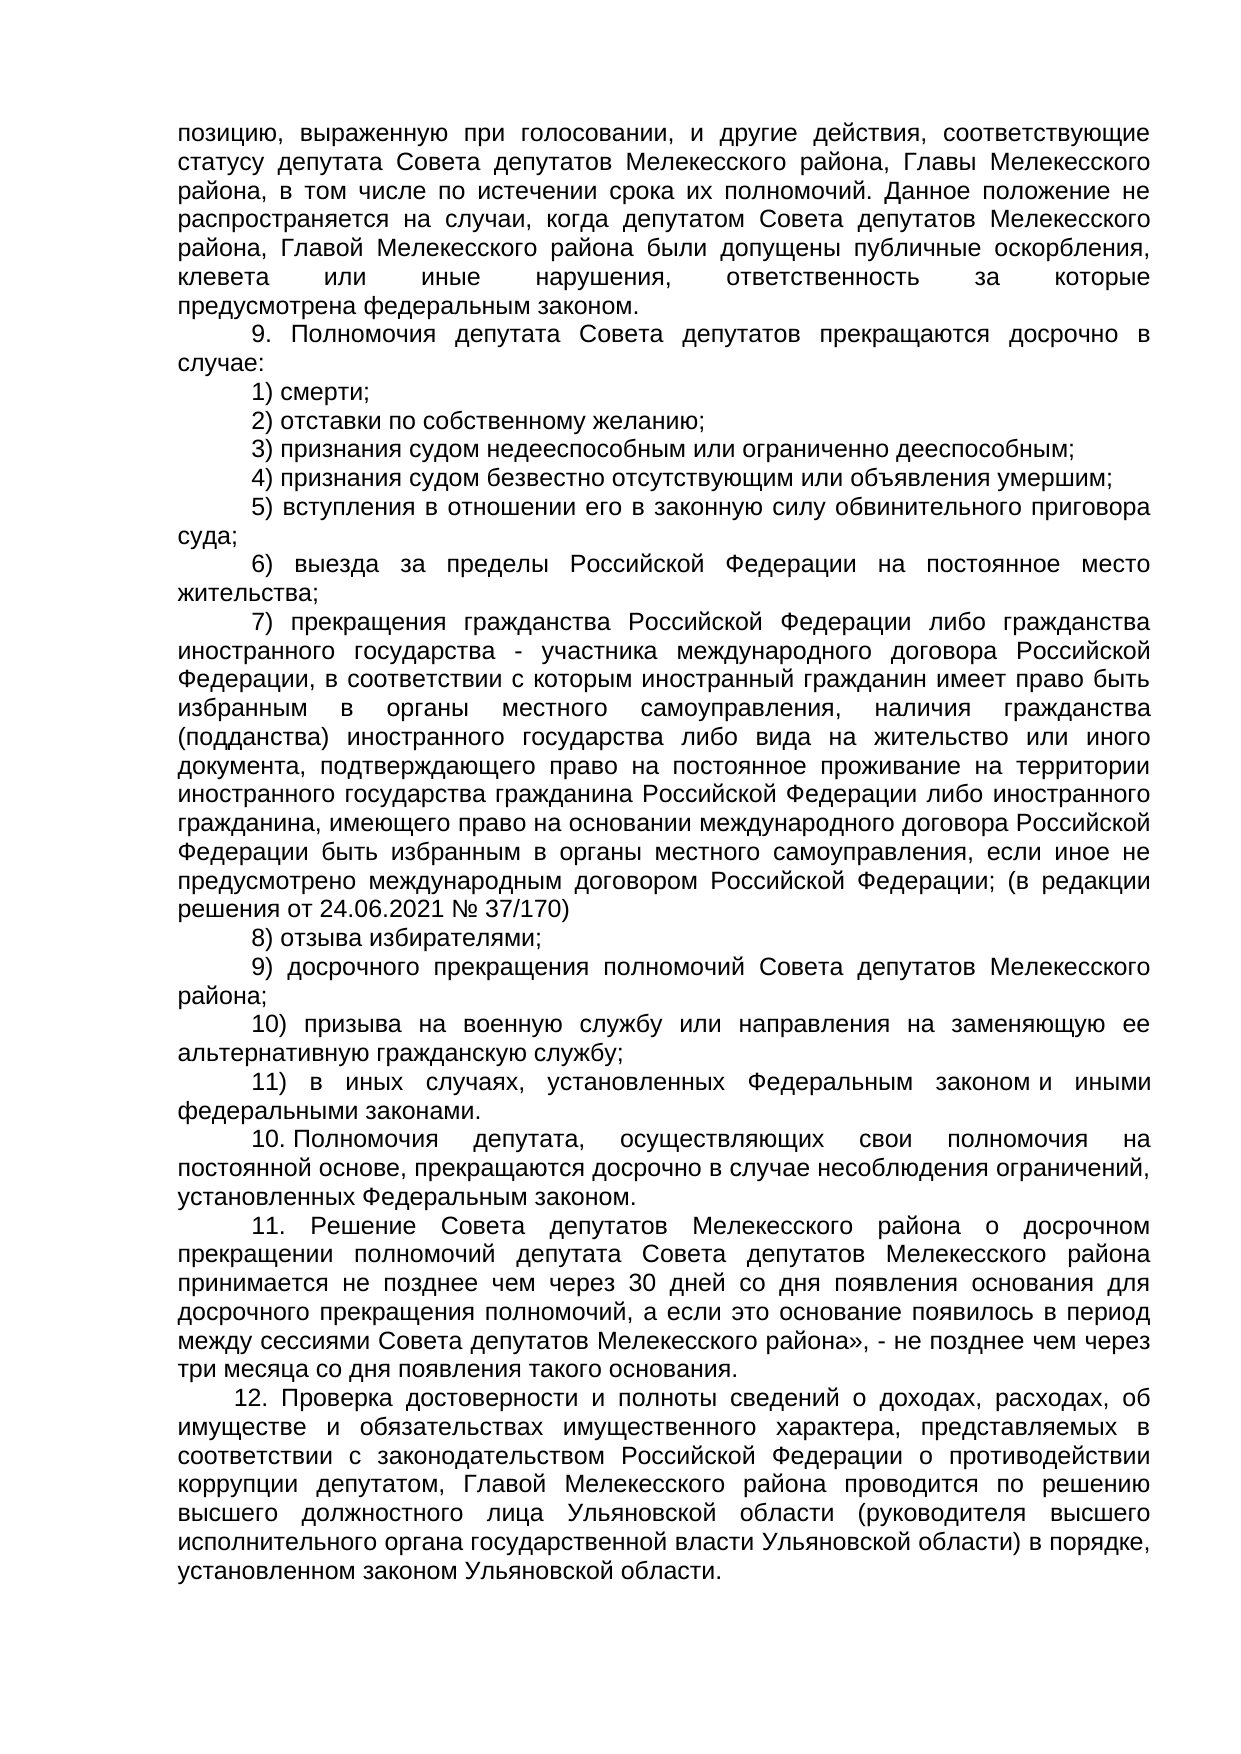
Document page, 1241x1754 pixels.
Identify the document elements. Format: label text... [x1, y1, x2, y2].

text 3) признания судом недееспособным или ограниченно дееспособным; [177, 434, 1152, 463]
text 10. Полномочия депутата, осуществляющих свои полномочия на постоянной основе, прекращаются досрочно в случае несоблюдения ограничений, установленных Федеральным законом. [177, 1124, 1152, 1211]
text 12. Проверка достоверности и полноты сведений о доходах, расходах, об имуществе и обязательствах имущественного характера, представляемых в соответствии с законодательством Российской Федерации о противодействии коррупции депутатом, Главой Мелекесского района проводится по решению высшего должностного лица Ульяновской области (руководителя высшего исполнительного органа государственной власти Ульяновской области) в порядке, установленном законом Ульяновской области. [177, 1383, 1152, 1584]
text 2) отставки по собственному желанию; [177, 406, 1152, 434]
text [177, 118, 1152, 319]
text 11. Решение Совета депутатов Мелекесского района о досрочном прекращении полномочий депутата Совета депутатов Мелекесского района принимается не позднее чем через 30 дней со дня появления основания для досрочного прекращения полномочий, а если это основание появилось в период между сессиями Совета депутатов Мелекесского района», - не позднее чем через три месяца со дня появления такого основания. [177, 1211, 1152, 1383]
text 1) смерти; [177, 377, 1152, 406]
text 5) вступления в отношении его в законную силу обвинительного приговора суда; [177, 492, 1152, 549]
text 11) в иных случаях, установленных Федеральным законом и иными федеральными законами. [177, 1067, 1152, 1124]
text 6) выезда за пределы Российской Федерации на постоянное место жительства; [177, 549, 1152, 607]
text 4) признания судом безвестно отсутствующим или объявления умершим; [177, 463, 1152, 492]
text 9) досрочного прекращения полномочий Совета депутатов Мелекесского района; [177, 952, 1152, 1009]
text 10) призыва на военную службу или направления на заменяющую ее альтернативную гражданскую службу; [177, 1009, 1152, 1067]
text 7) прекращения гражданства Российской Федерации либо гражданства иностранного государства - участника международного договора Российской Федерации, в соответствии с которым иностранный гражданин имеет право быть избранным в органы местного самоуправления, наличия гражданства (подданства) иностранного государства либо вида на жительство или иного документа, подтверждающего право на постоянное проживание на территории иностранного государства гражданина Российской Федерации либо иностранного гражданина, имеющего право на основании международного договора Российской Федерации быть избранным в органы местного самоуправления, если иное не предусмотрено международным договором Российской Федерации; (в редакции решения от 24.06.2021 № 37/170) [177, 607, 1152, 923]
text 8) отзыва избирателями; [177, 923, 1152, 952]
text 9. Полномочия депутата Совета депутатов прекращаются досрочно в случае: [177, 319, 1152, 377]
